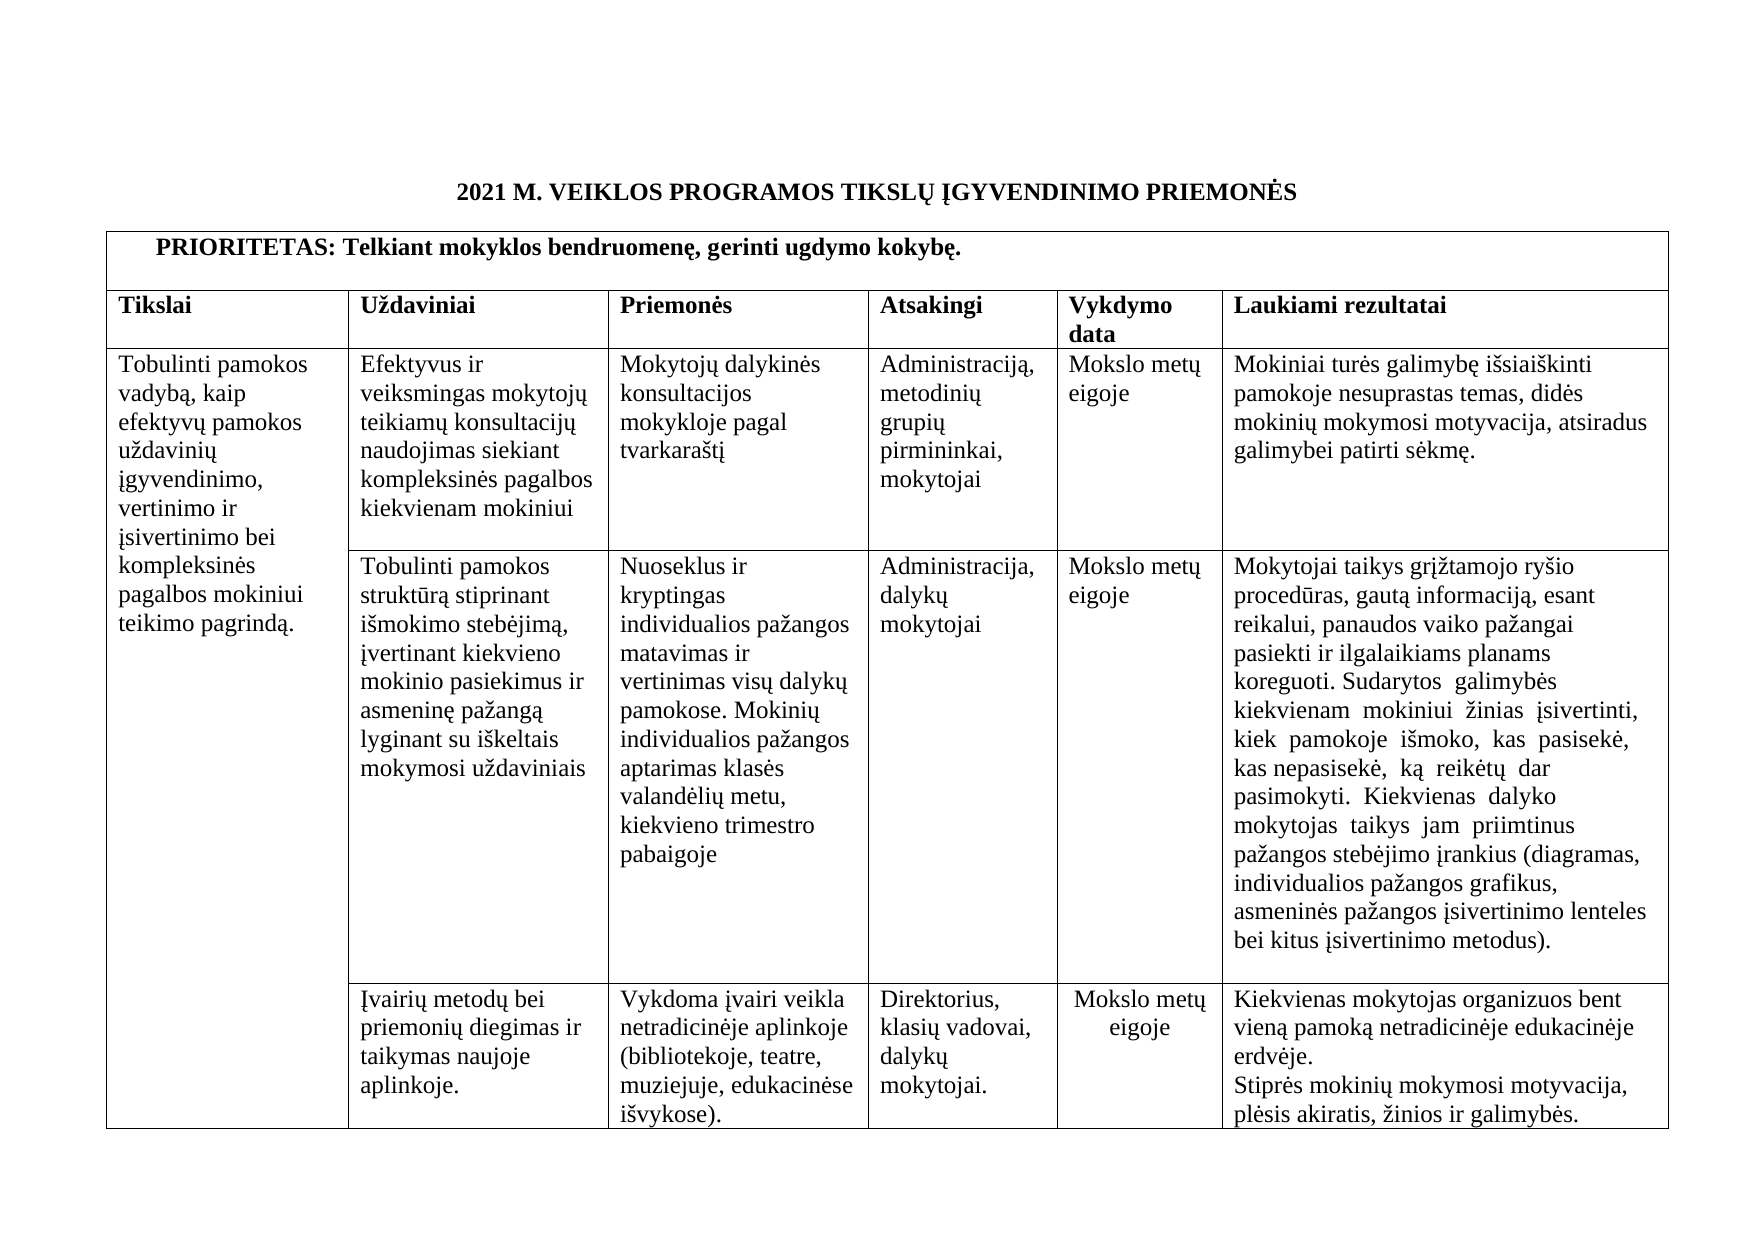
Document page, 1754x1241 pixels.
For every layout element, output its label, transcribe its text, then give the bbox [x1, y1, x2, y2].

table_cell Mokslo metų eigoje [1058, 349, 1222, 550]
table_cell Uždaviniai [349, 291, 608, 348]
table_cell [869, 984, 1057, 1127]
table_cell Mokytojų dalykinės konsultacijos mokykloje pagal tvarkaraštį [609, 349, 868, 550]
table_cell Nuoseklus ir kryptingas individualios pažangos matavimas ir vertinimas visų dalykų pamokose. Mokinių individualios pažangos aptarimas klasės valandėlių metu, kiekvieno trimestro pabaigoje [609, 551, 868, 983]
table_cell Efektyvus ir veiksmingas mokytojų teikiamų konsultacijų naudojimas siekiant kompleksinės pagalbos kiekvienam mokiniui [349, 349, 608, 550]
table_header PRIORITETAS: Telkiant mokyklos bendruomenę, gerinti ugdymo kokybę. [107, 232, 1668, 289]
table_cell Tobulinti pamokos struktūrą stiprinant išmokimo stebėjimą, įvertinant kiekvieno mokinio pasiekimus ir asmeninę pažangą lyginant su iškeltais mokymosi uždaviniais [349, 551, 608, 983]
table_cell Mokytojai taikys grįžtamojo ryšio procedūras, gautą informaciją, esant reikalui, panaudos vaiko pažangai pasiekti ir ilgalaikiams planams koreguoti. Sudarytos galimybės kiekvienam mokiniui žinias įsivertinti, kiek pamokoje išmoko, kas pasisekė, kas nepasisekė, ką reikėtų dar pasimokyti. Kiekvienas dalyko mokytojas taikys jam priimtinus pažangos stebėjimo įrankius (diagramas, individualios pažangos grafikus, asmeninės pažangos įsivertinimo lenteles bei kitus įsivertinimo metodus). [1223, 551, 1668, 983]
table_cell Tobulinti pamokos vadybą, kaip efektyvų pamokos uždavinių įgyvendinimo, vertinimo ir įsivertinimo bei kompleksinės pagalbos mokiniui teikimo pagrindą. [107, 349, 348, 1127]
table_cell Tikslai [107, 291, 348, 348]
table_cell Administraciją, metodinių grupių pirmininkai, mokytojai [869, 349, 1057, 550]
table_cell Įvairių metodų bei priemonių diegimas ir taikymas naujoje aplinkoje. [349, 984, 608, 1127]
table_cell Laukiami rezultatai [1223, 291, 1668, 348]
table_cell Mokiniai turės galimybę išsiaiškinti pamokoje nesuprastas temas, didės mokinių mokymosi motyvacija, atsiradus galimybei patirti sėkmę. [1223, 349, 1668, 550]
table_cell Vykdoma įvairi veikla netradicinėje aplinkoje (bibliotekoje, teatre, muziejuje, edukacinėse išvykose). [609, 984, 868, 1127]
table_cell Mokslo metų eigoje [1058, 984, 1222, 1127]
table_cell Administracija, dalykų mokytojai [869, 551, 1057, 983]
table_cell Mokslo metų eigoje [1058, 551, 1222, 983]
text 2021 M. VEIKLOS PROGRAMOS TIKSLŲ ĮGYVENDINIMO PRIEMONĖS [118, 177, 1636, 206]
table_cell Kiekvienas mokytojas organizuos bent vieną pamoką netradicinėje edukacinėje erdvėje. Stiprės mokinių mokymosi motyvacija, plėsis akiratis, žinios ir galimybės. [1223, 984, 1668, 1127]
table_cell Atsakingi [869, 291, 1057, 348]
table_cell Priemonės [609, 291, 868, 348]
table_cell Vykdymo data [1058, 291, 1222, 348]
